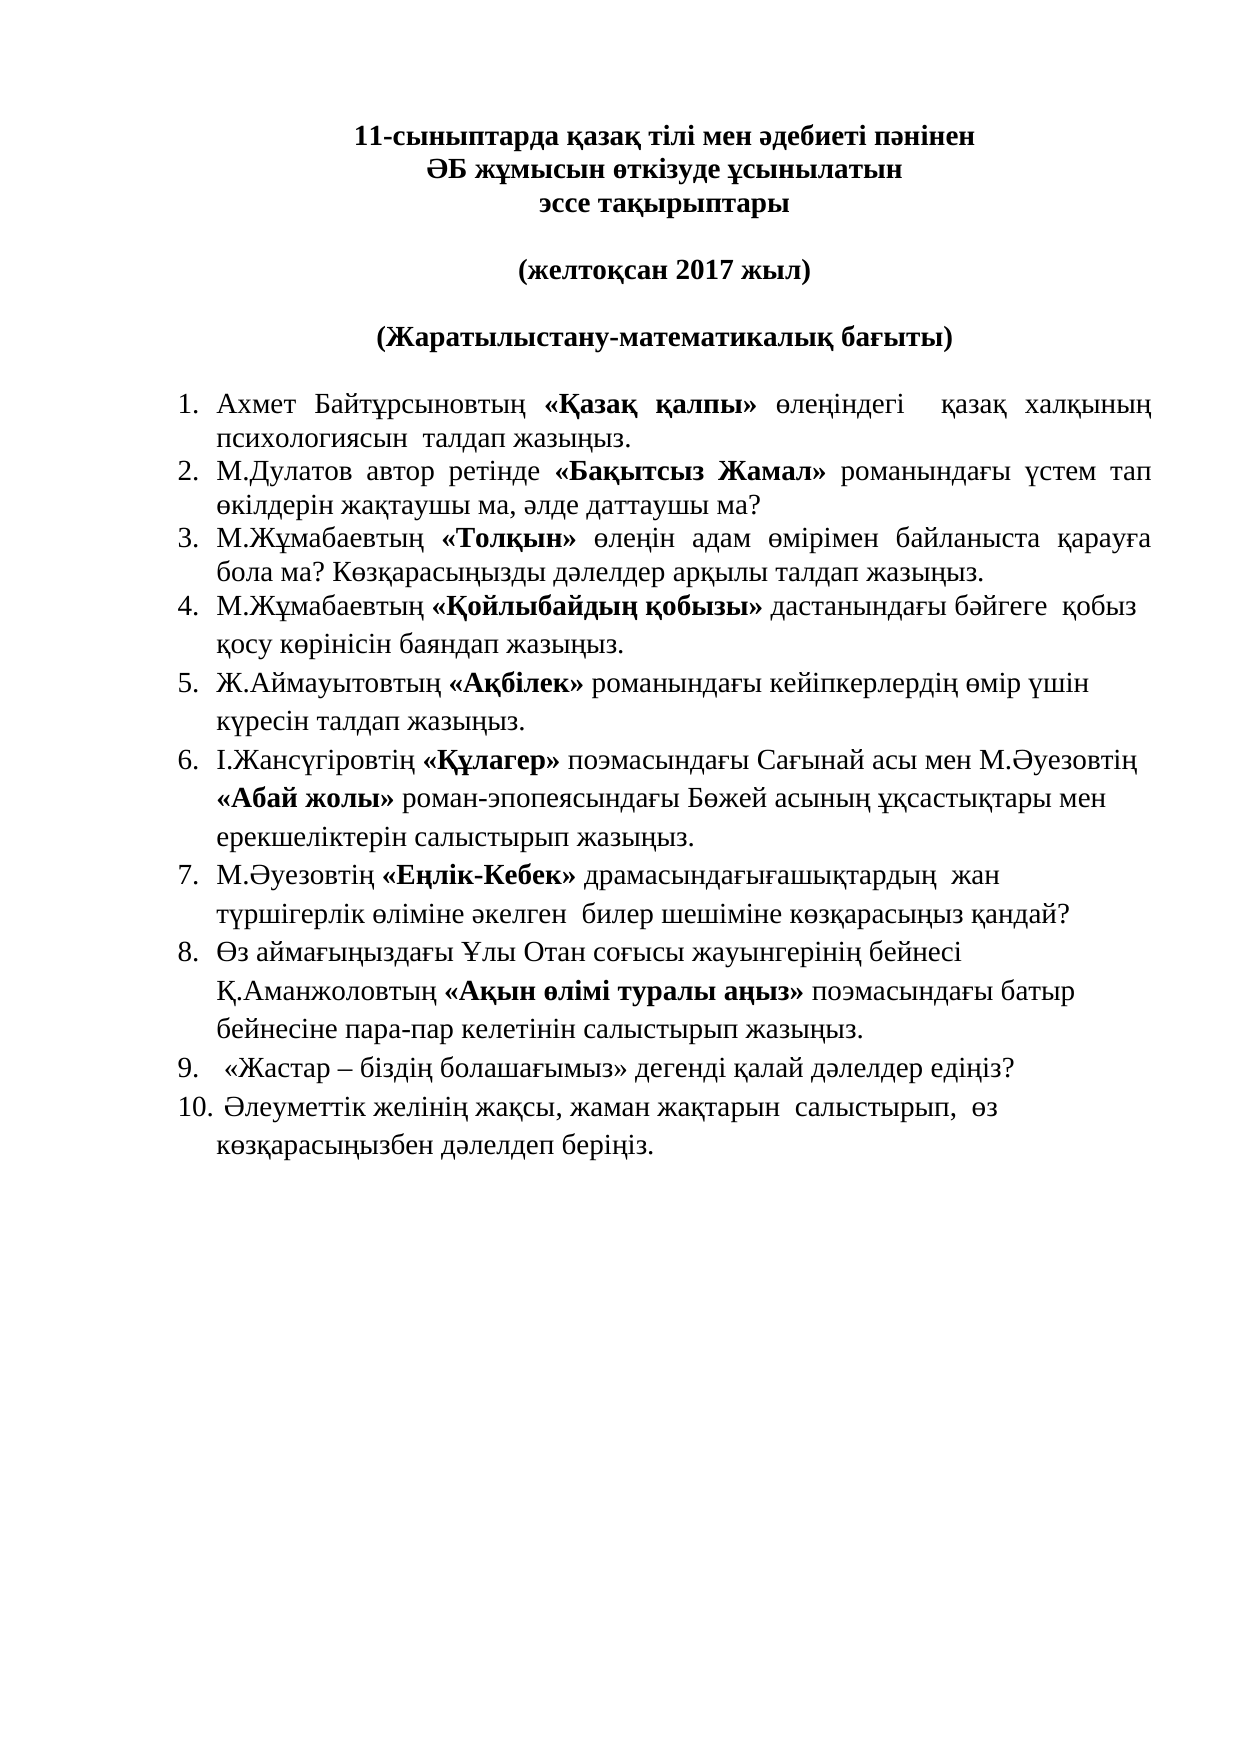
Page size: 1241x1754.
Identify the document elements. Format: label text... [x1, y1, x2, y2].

text (желтоқсан 2017 жыл) [177, 252, 1152, 286]
text ӘБ жұмысын өткізуде ұсынылатын [177, 152, 1152, 185]
list М.Дулатов автор ретінде «Бақытсыз Жамал» романындағы үстем тап өкілдерін жақтаушы ма, әлде даттаушы ма? [177, 453, 1152, 521]
list Ж.Аймауытовтың «Ақбілек» романындағы кейіпкерлердің өмір үшін күресін талдап жазыңыз. [177, 665, 1152, 737]
list М.Әуезовтің «Еңлік-Кебек» драмасындағығашықтардың жан түршігерлік өліміне әкелген билер шешіміне көзқарасыңыз қандай? [177, 857, 1152, 929]
list М.Жұмабаевтың «Қойлыбайдың қобызы» дастанындағы бәйгеге қобыз қосу көрінісін баяндап жазыңыз. [177, 588, 1152, 660]
list І.Жансүгіровтің «Құлагер» поэмасындағы Сағынай асы мен М.Әуезовтің «Абай жолы» роман-эпопеясындағы Бөжей асының ұқсастықтары мен ерекшеліктерін салыстырып жазыңыз. [177, 742, 1152, 852]
list Өз аймағыңыздағы Ұлы Отан соғысы жауынгерінің бейнесі Қ.Аманжоловтың «Ақын өлімі туралы аңыз» поэмасындағы батыр бейнесіне пара-пар келетінін салыстырып жазыңыз. [177, 934, 1152, 1045]
list Ахмет Байтұрсыновтың «Қазақ қалпы» өлеңіндегі қазақ халқының психологиясын талдап жазыңыз. [177, 386, 1152, 453]
list Әлеуметтік желінің жақсы, жаман жақтарын салыстырып, өз көзқарасыңызбен дәлелдеп беріңіз. [177, 1089, 1152, 1161]
list М.Жұмабаевтың «Толқын» өлеңін адам өмірімен байланыста қарауға бола ма? Көзқарасыңызды дәлелдер арқылы талдап жазыңыз. [177, 521, 1152, 588]
text 11-сыныптарда қазақ тілі мен әдебиеті пәнінен [177, 118, 1152, 152]
text эссе тақырыптары [177, 185, 1152, 219]
list «Жастар – біздің болашағымыз» дегенді қалай дәлелдер едіңіз? [177, 1050, 1152, 1084]
text (Жаратылыстану-математикалық бағыты) [177, 319, 1152, 353]
